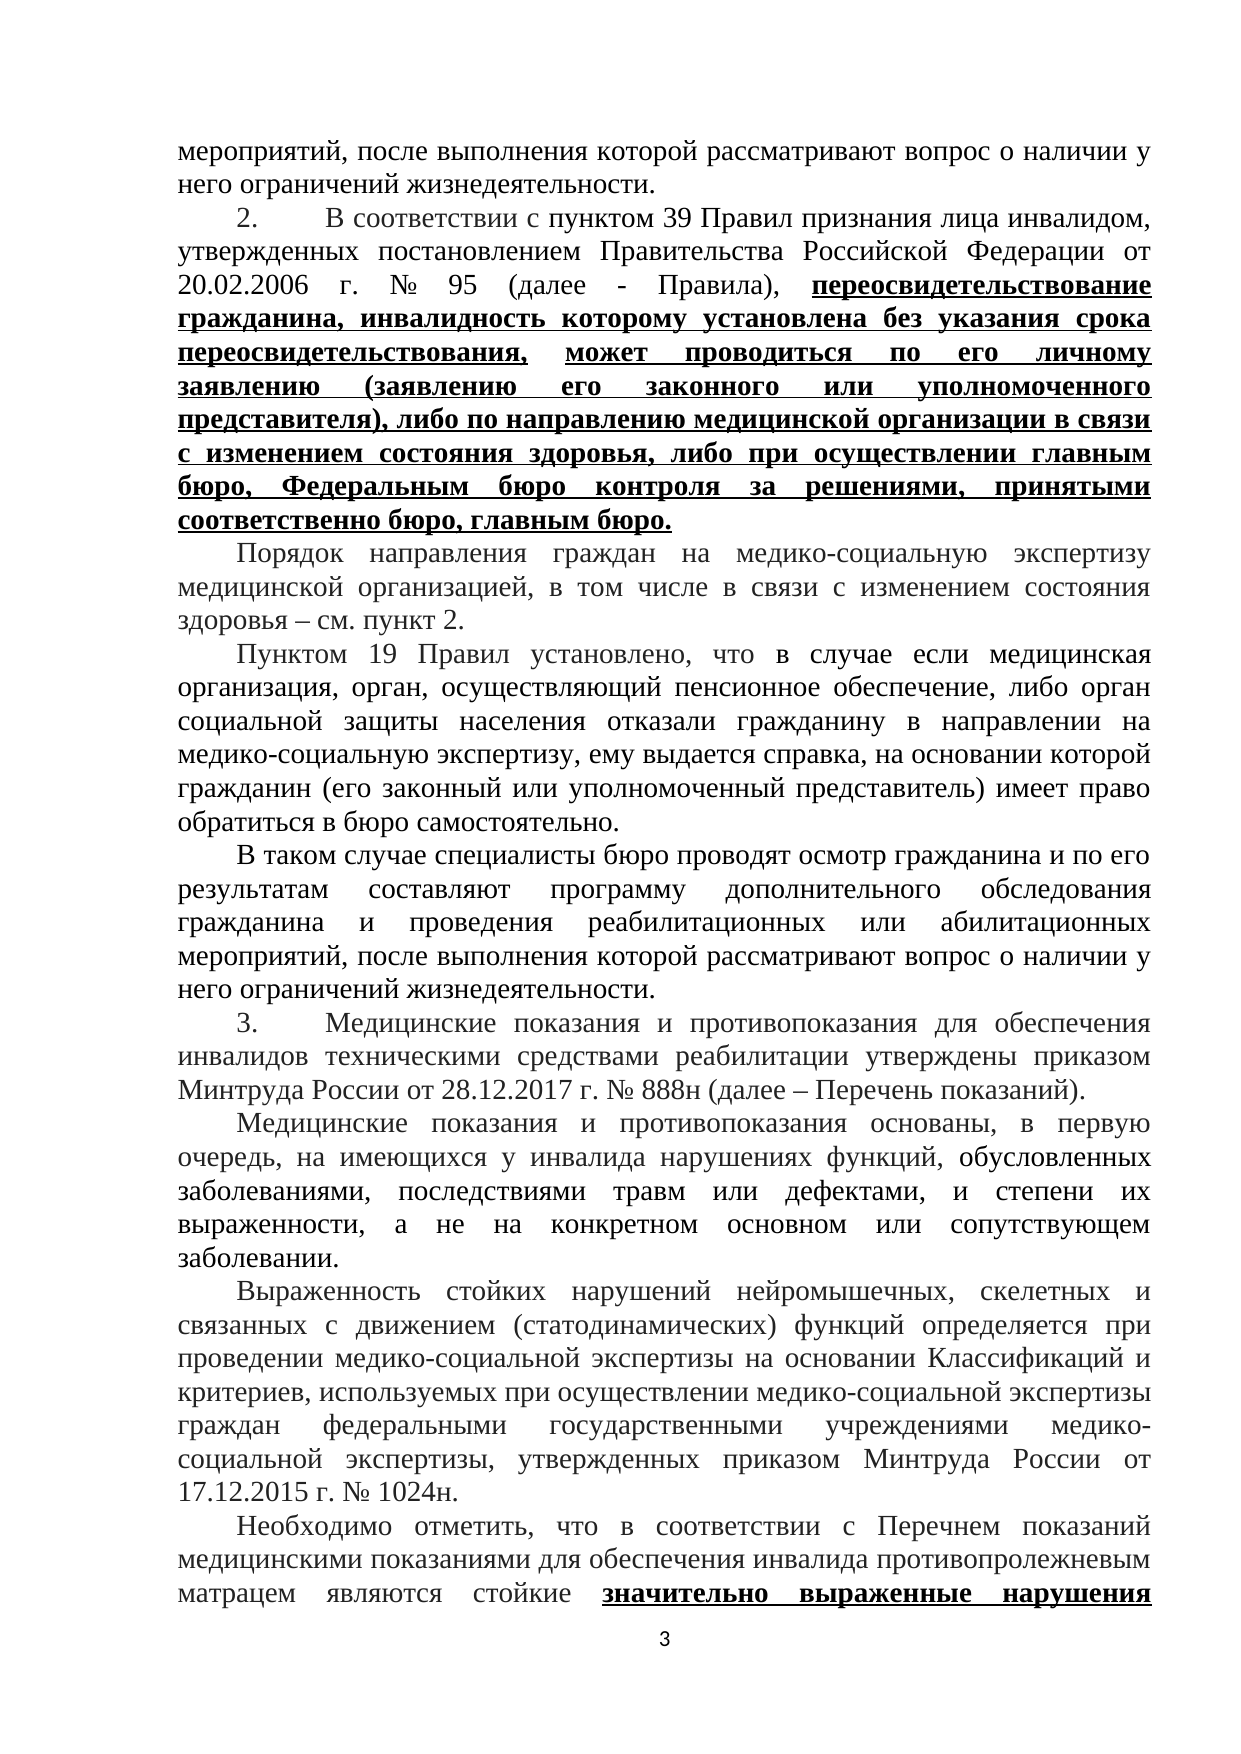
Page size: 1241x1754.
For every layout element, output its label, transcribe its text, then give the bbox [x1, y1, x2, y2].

text Пунктом 19 Правил установлено, что в случае если медицинская организация, орган, осуществляющий пенсионное обеспечение, либо орган социальной защиты населения отказали гражданину в направлении на медико-социальную экспертизу, ему выдается справка, на основании которой гражданин (его законный или уполномоченный представитель) имеет право обратиться в бюро самостоятельно. [177, 636, 1152, 837]
list Медицинские показания и противопоказания основаны, в первую очередь, на имеющихся у инвалида нарушениях функций, обусловленных заболеваниями, последствиями травм или дефектами, и степени их выраженности, а не на конкретном основном или сопутствующем заболевании. [177, 1106, 1152, 1273]
list Порядок направления граждан на медико-социальную экспертизу медицинской организацией, в том числе в связи с изменением состояния здоровья – см. пункт 2. [177, 535, 1152, 636]
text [177, 133, 1152, 200]
list Медицинские показания и противопоказания для обеспечения инвалидов техническими средствами реабилитации утверждены приказом Минтруда России от 28.12.2017 г. № 888н (далее – Перечень показаний). [177, 1005, 1152, 1106]
list В соответствии с пунктом 39 Правил признания лица инвалидом, утвержденных постановлением Правительства Российской Федерации от 20.02.2006 г. № 95 (далее - Правила), переосвидетельствование гражданина, инвалидность которому установлена без указания срока переосвидетельствования, может проводиться по его личному заявлению (заявлению его законного или уполномоченного представителя), либо по направлению медицинской организации в связи с изменением состояния здоровья, либо при осуществлении главным бюро, Федеральным бюро контроля за решениями, принятыми соответственно бюро, главным бюро. [177, 200, 1152, 330]
list Выраженность стойких нарушений нейромышечных, скелетных и связанных с движением (статодинамических) функций определяется при проведении медико-социальной экспертизы на основании Классификаций и критериев, используемых при осуществлении медико-социальной экспертизы граждан федеральными государственными учреждениями медико-социальной экспертизы, утвержденных приказом Минтруда России от 17.12.2015 г. № 1024н. [177, 1273, 1152, 1508]
list В соответствии с пунктом 39 Правил признания лица инвалидом, утвержденных постановлением Правительства Российской Федерации от 20.02.2006 г. № 95 (далее - Правила), переосвидетельствование гражданина, инвалидность которому установлена без указания срока переосвидетельствования, может проводиться по его личному заявлению (заявлению его законного или уполномоченного представителя), либо по направлению медицинской организации в связи с изменением состояния здоровья, либо при осуществлении главным бюро, Федеральным бюро контроля за решениями, принятыми соответственно бюро, главным бюро. [177, 331, 1152, 397]
list В соответствии с пунктом 39 Правил признания лица инвалидом, утвержденных постановлением Правительства Российской Федерации от 20.02.2006 г. № 95 (далее - Правила), переосвидетельствование гражданина, инвалидность которому установлена без указания срока переосвидетельствования, может проводиться по его личному заявлению (заявлению его законного или уполномоченного представителя), либо по направлению медицинской организации в связи с изменением состояния здоровья, либо при осуществлении главным бюро, Федеральным бюро контроля за решениями, принятыми соответственно бюро, главным бюро. [177, 465, 1152, 535]
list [177, 1508, 1152, 1609]
